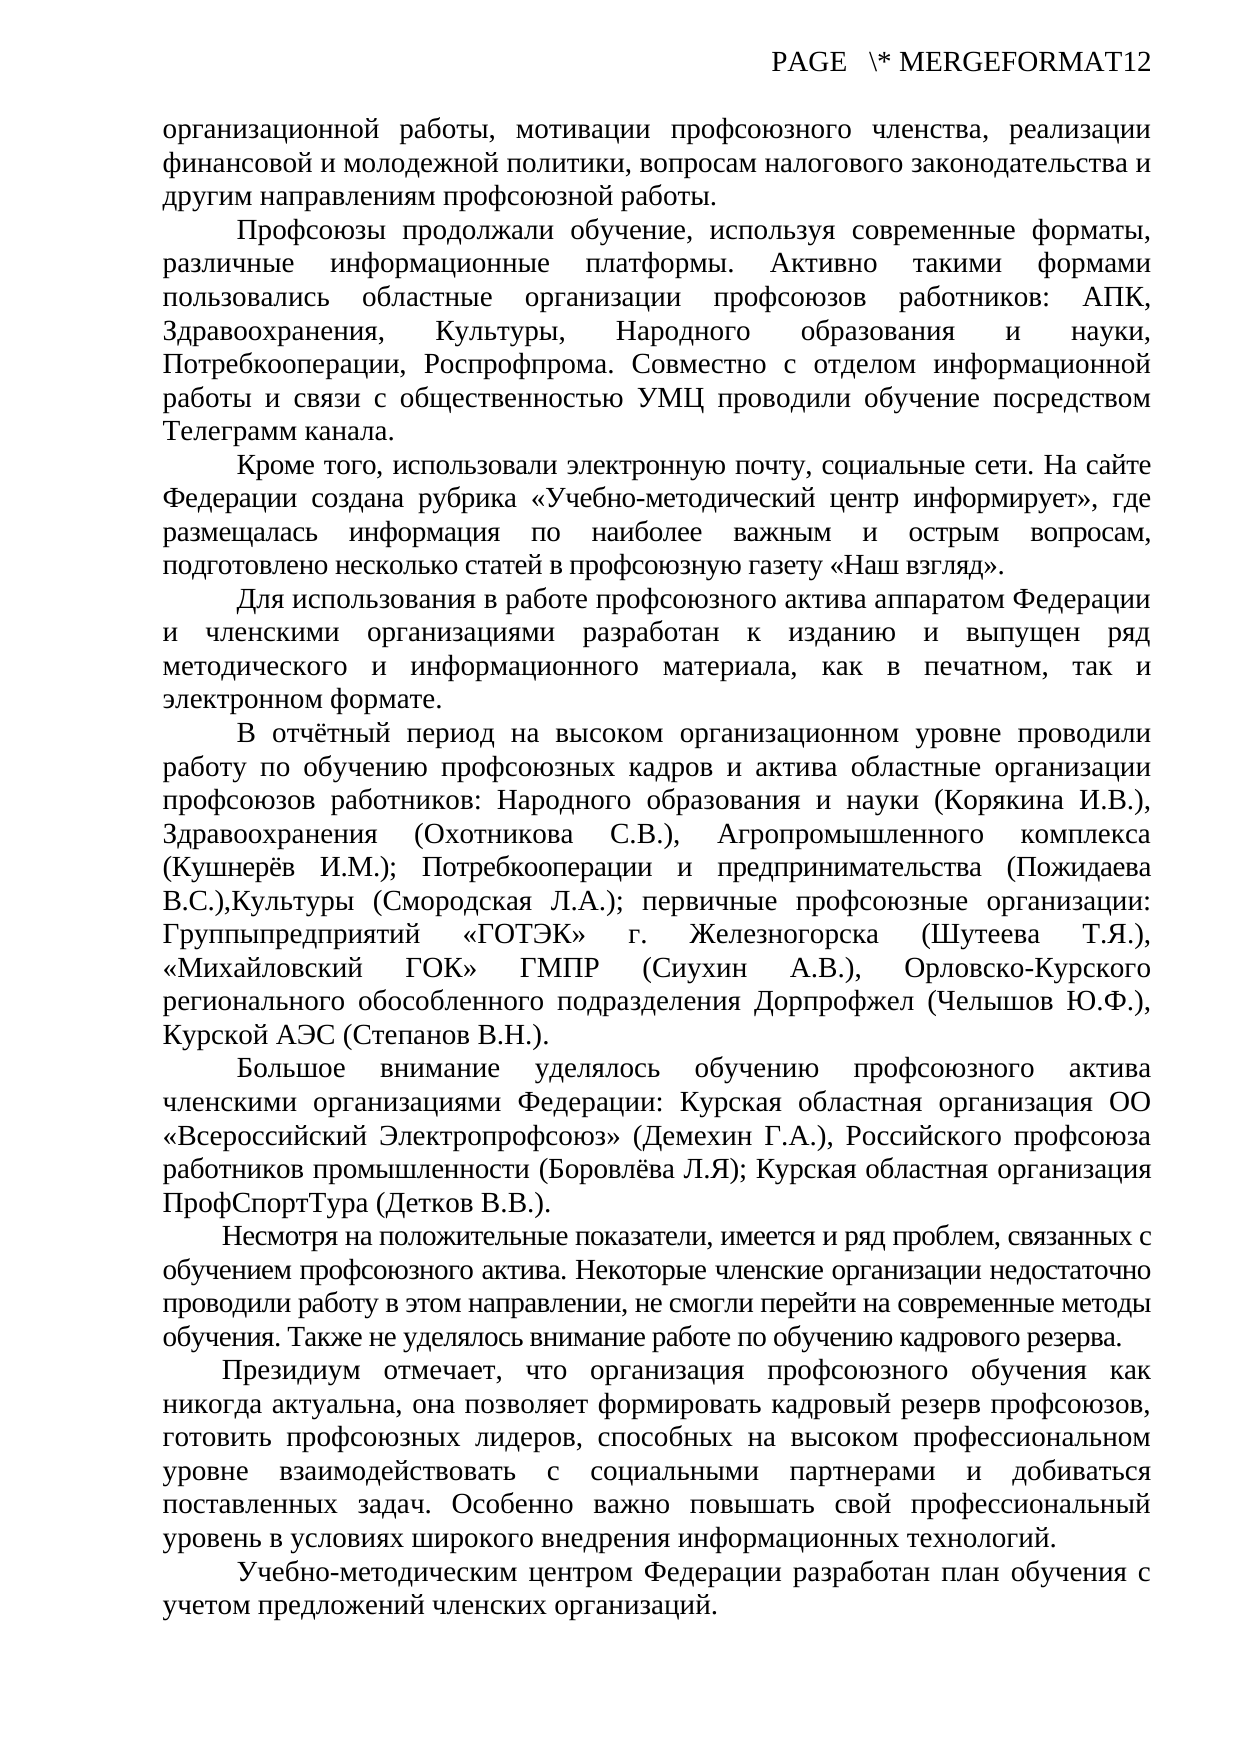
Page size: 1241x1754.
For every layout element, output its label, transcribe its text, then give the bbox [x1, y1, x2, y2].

text Профсоюзы продолжали обучение, используя современные форматы, различные информационные платформы. Активно такими формами пользовались областные организации профсоюзов работников: АПК, Здравоохранения, Культуры, Народного образования и науки, Потребкооперации, Роспрофпрома. Совместно с отделом информационной работы и связи с общественностью УМЦ проводили обучение посредством Телеграмм канала. [162, 212, 1152, 447]
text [162, 111, 1152, 212]
text Для использования в работе профсоюзного актива аппаратом Федерации и членскими организациями разработан к изданию и выпущен ряд методического и информационного материала, как в печатном, так и электронном формате. [162, 581, 1152, 715]
text Большое внимание уделялось обучению профсоюзного актива членскими организациями Федерации: Курская областная организация ОО «Всероссийский Электропрофсоюз» (Демехин Г.А.), Российского профсоюза работников промышленности (Боровлёва Л.Я); Курская областная организация ПрофСпортТура (Детков В.В.). [162, 1051, 1152, 1218]
text Президиум отмечает, что организация профсоюзного обучения как никогда актуальна, она позволяет формировать кадровый резерв профсоюзов, готовить профсоюзных лидеров, способных на высоком профессиональном уровне взаимодействовать с социальными партнерами и добиваться поставленных задач. Особенно важно повышать свой профессиональный уровень в условиях широкого внедрения информационных технологий. [162, 1352, 1152, 1554]
text В отчётный период на высоком организационном уровне проводили работу по обучению профсоюзных кадров и актива областные организации профсоюзов работников: Народного образования и науки (Корякина И.В.), Здравоохранения (Охотникова С.В.), Агропромышленного комплекса (Кушнерёв И.М.); Потребкооперации и предпринимательства (Пожидаева В.С.),Культуры (Смородская Л.А.); первичные профсоюзные организации: Группыпредприятий «ГОТЭК» г. Железногорска (Шутеева Т.Я.), «Михайловский ГОК» ГМПР (Сиухин А.В.), Орловско-Курского регионального обособленного подразделения Дорпрофжел (Челышов Ю.Ф.), Курской АЭС (Степанов В.Н.). [162, 715, 1152, 1051]
text Учебно-методическим центром Федерации разработан план обучения с учетом предложений членских организаций. [162, 1554, 1152, 1621]
text Кроме того, использовали электронную почту, социальные сети. На сайте Федерации создана рубрика «Учебно-методический центр информирует», где размещалась информация по наиболее важным и острым вопросам, подготовлено несколько статей в профсоюзную газету «Наш взгляд». [162, 447, 1152, 581]
text Несмотря на положительные показатели, имеется и ряд проблем, связанных с обучением профсоюзного актива. Некоторые членские организации недостаточно проводили работу в этом направлении, не смогли перейти на современные методы обучения. Также не уделялось внимание работе по обучению кадрового резерва. [162, 1218, 1152, 1352]
